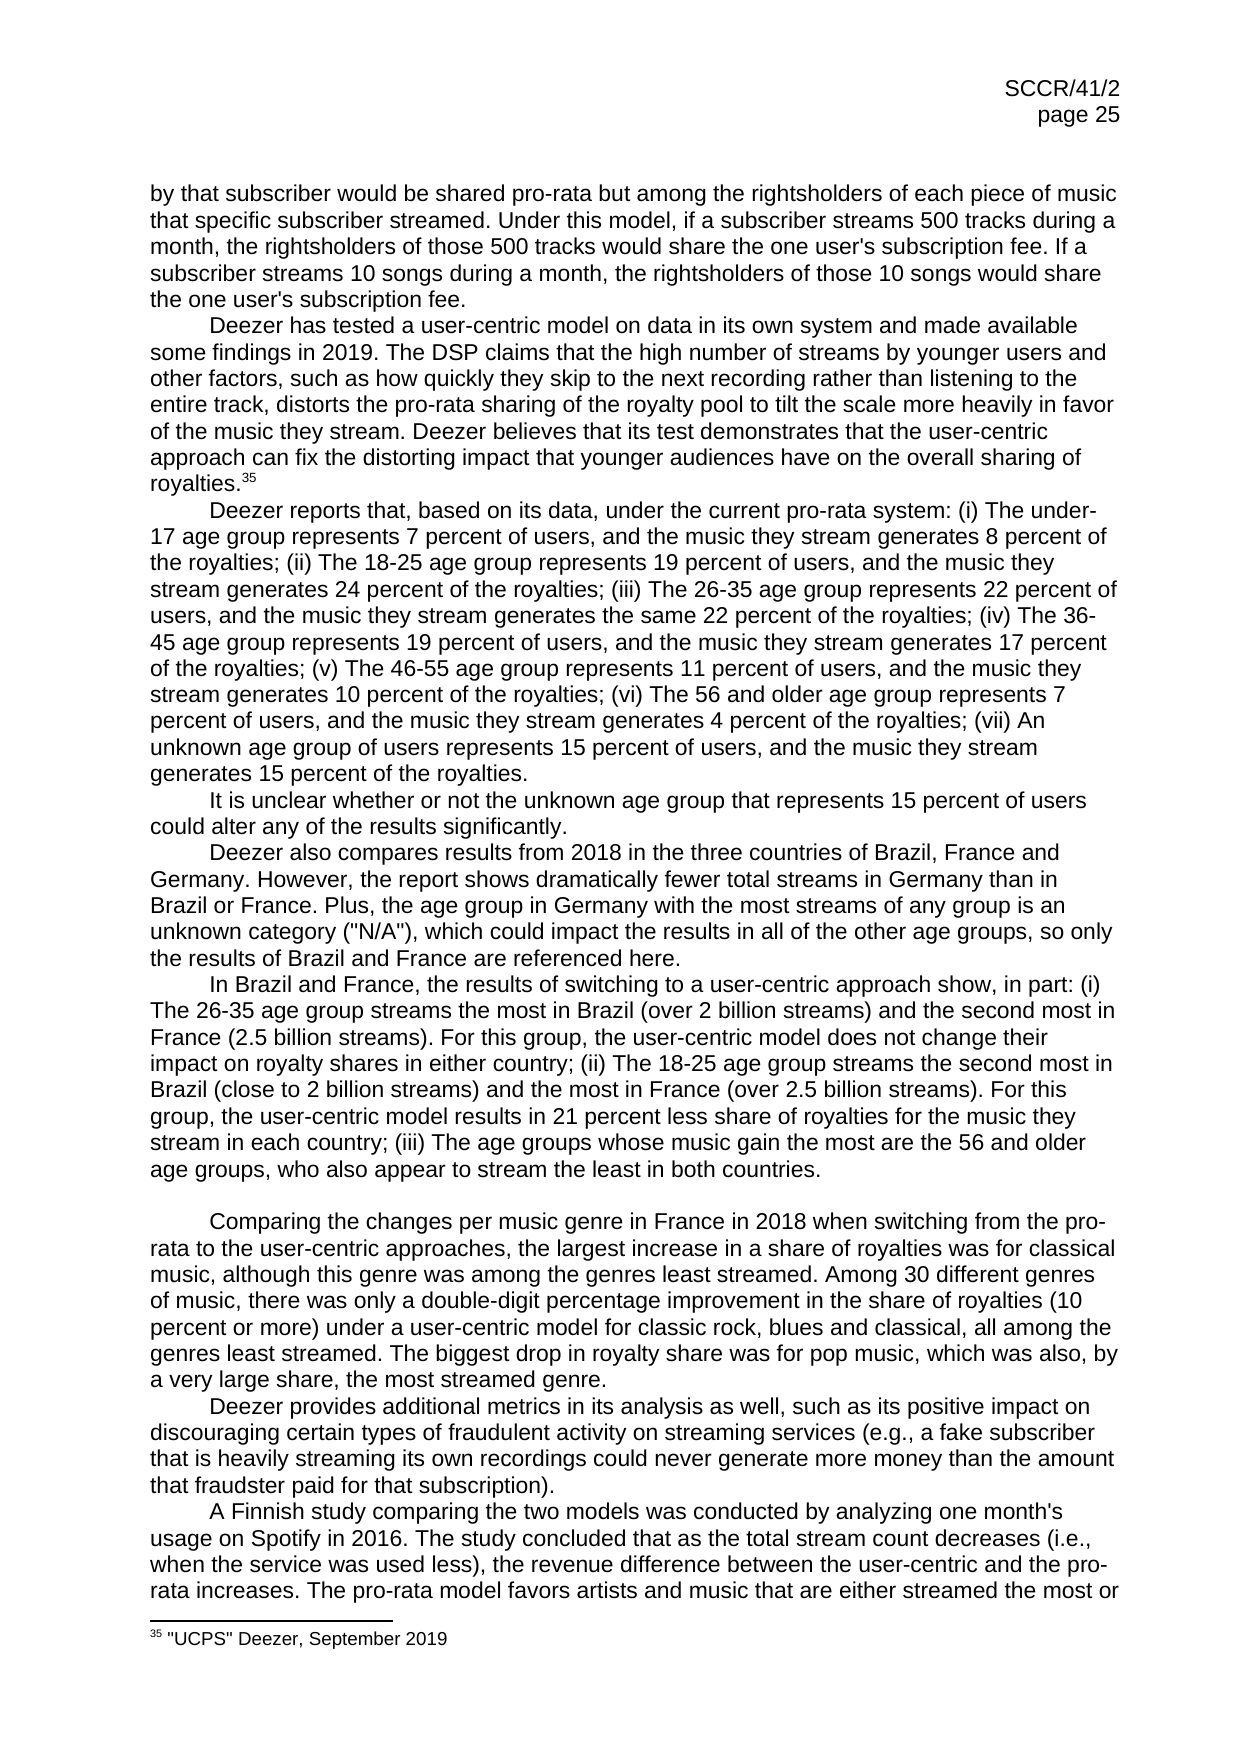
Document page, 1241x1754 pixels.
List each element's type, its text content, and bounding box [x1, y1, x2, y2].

text In Brazil and France, the results of switching to a user-centric approach show, in part: (i) The 26-35 age group streams the most in Brazil (over 2 billion streams) and the second most in France (2.5 billion streams). For this group, the user-centric model does not change their impact on royalty shares in either country; (ii) The 18-25 age group streams the second most in Brazil (close to 2 billion streams) and the most in France (over 2.5 billion streams). For this group, the user-centric model results in 21 percent less share of royalties for the music they stream in each country; (iii) The age groups whose music gain the most are the 56 and older age groups, who also appear to stream the least in both countries. [150, 971, 1120, 1182]
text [150, 180, 1120, 312]
text Comparing the changes per music genre in France in 2018 when switching from the pro-rata to the user-centric approaches, the largest increase in a share of royalties was for classical music, although this genre was among the genres least streamed. Among 30 different genres of music, there was only a double-digit percentage improvement in the share of royalties (10 percent or more) under a user-centric model for classic rock, blues and classical, all among the genres least streamed. The biggest drop in royalty share was for pop music, which was also, by a very large share, the most streamed genre. [150, 1208, 1120, 1393]
text Deezer reports that, based on its data, under the current pro-rata system: (i) The under-17 age group represents 7 percent of users, and the music they stream generates 8 percent of the royalties; (ii) The 18-25 age group represents 19 percent of users, and the music they stream generates 24 percent of the royalties; (iii) The 26-35 age group represents 22 percent of users, and the music they stream generates the same 22 percent of the royalties; (iv) The 36-45 age group represents 19 percent of users, and the music they stream generates 17 percent of the royalties; (v) The 46-55 age group represents 11 percent of users, and the music they stream generates 10 percent of the royalties; (vi) The 56 and older age group represents 7 percent of users, and the music they stream generates 4 percent of the royalties; (vii) An unknown age group of users represents 15 percent of users, and the music they stream generates 15 percent of the royalties. [150, 497, 1120, 787]
text Deezer has tested a user-centric model on data in its own system and made available some findings in 2019. The DSP claims that the high number of streams by younger users and other factors, such as how quickly they skip to the next recording rather than listening to the entire track, distorts the pro-rata sharing of the royalty pool to tilt the scale more heavily in favor of the music they stream. Deezer believes that its test demonstrates that the user-centric approach can fix the distorting impact that younger audiences have on the overall sharing of royalties. [150, 312, 1120, 497]
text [150, 1498, 1120, 1603]
text Deezer also compares results from 2018 in the three countries of Brazil, France and Germany. However, the report shows dramatically fewer total streams in Germany than in Brazil or France. Plus, the age group in Germany with the most streams of any group is an unknown category ("N/A"), which could impact the results in all of the other age groups, so only the results of Brazil and France are referenced here. [150, 839, 1120, 971]
text Deezer provides additional metrics in its analysis as well, such as its positive impact on discouraging certain types of fraudulent activity on streaming services (e.g., a fake subscriber that is heavily streaming its own recordings could never generate more money than the amount that fraudster paid for that subscription). [150, 1393, 1120, 1498]
text It is unclear whether or not the unknown age group that represents 15 percent of users could alter any of the results significantly. [150, 787, 1120, 839]
